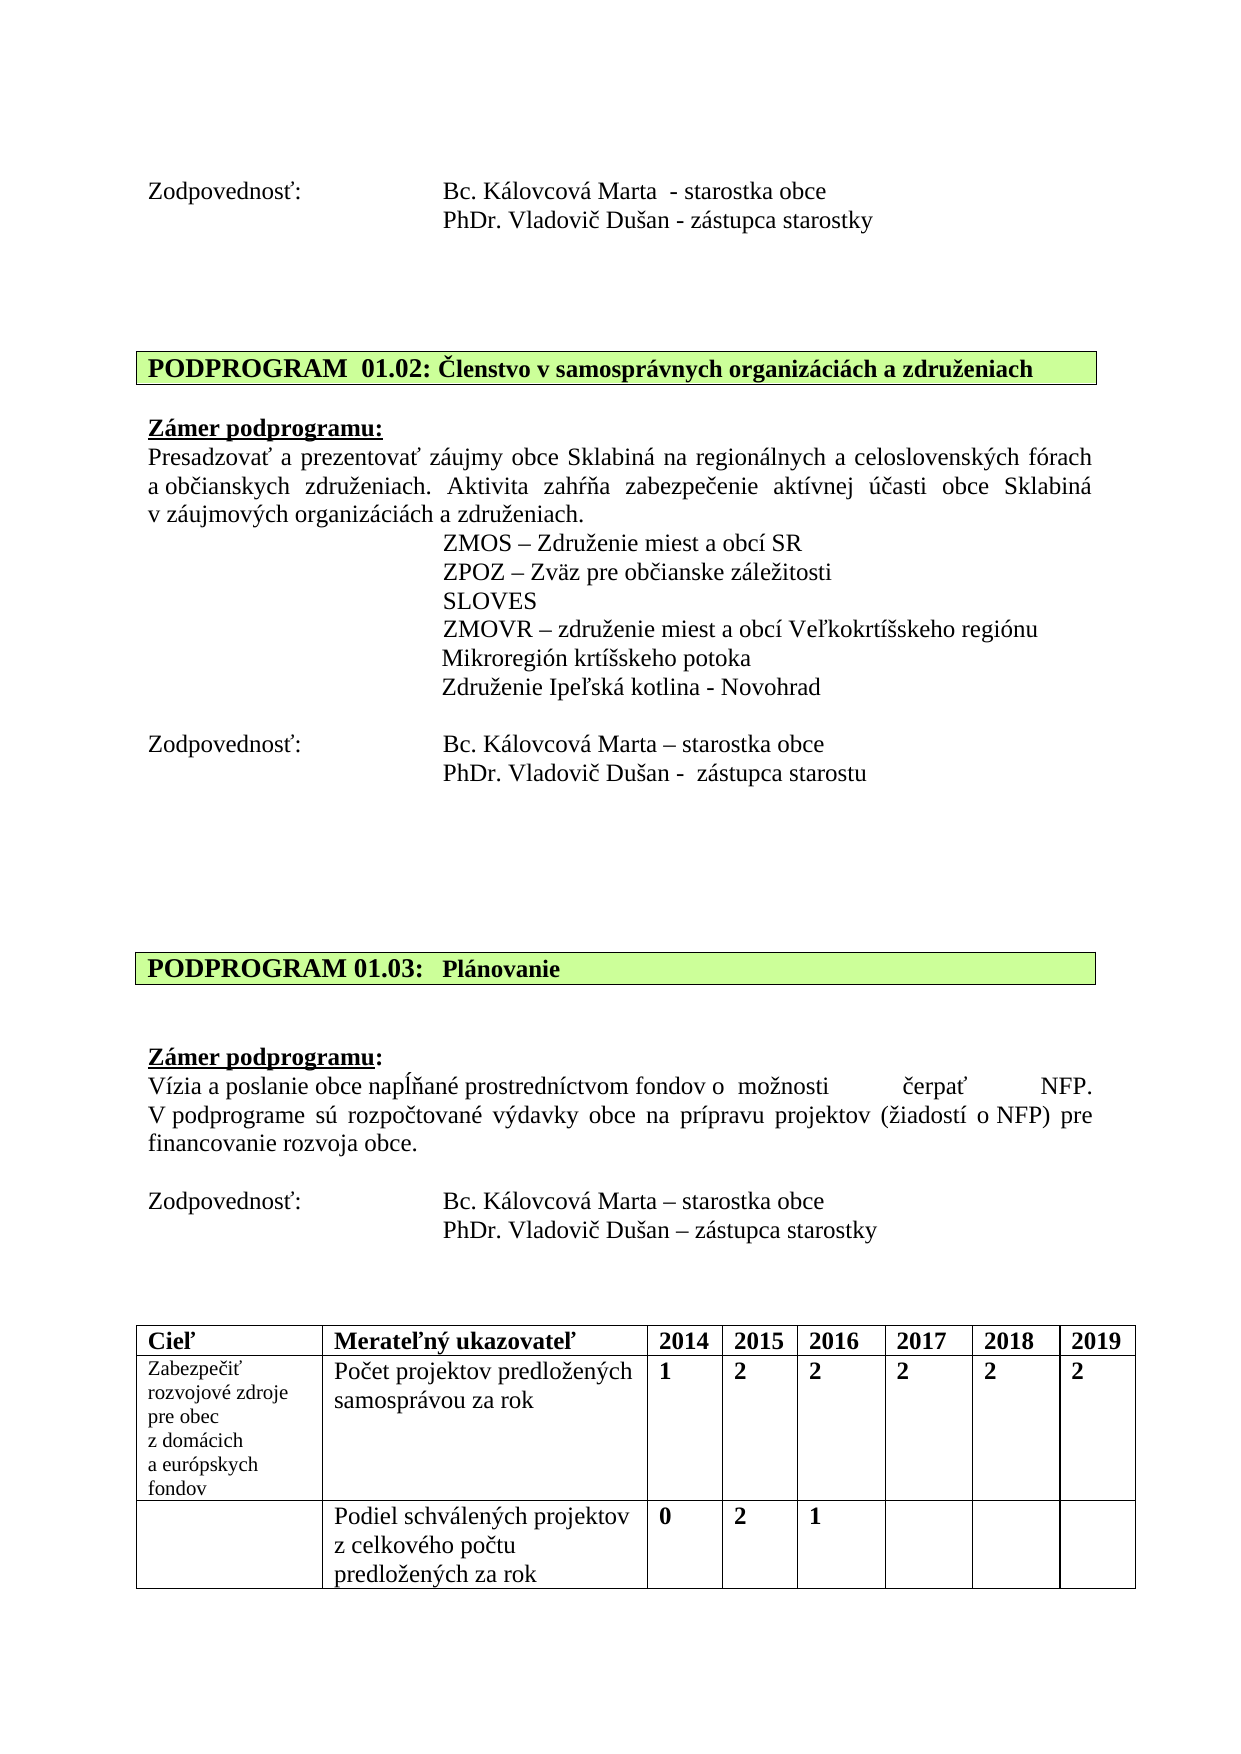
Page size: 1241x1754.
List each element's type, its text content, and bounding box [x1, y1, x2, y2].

text PhDr. Vladovič Dušan - zástupca starostu [148, 758, 1093, 787]
table_header 2019 [1061, 1326, 1135, 1355]
text ZMOS – Združenie miest a obcí SR [148, 528, 1093, 557]
text Zámer podprogramu: [148, 413, 1093, 442]
table_cell [886, 1501, 972, 1588]
table_header Merateľný ukazovateľ [323, 1326, 647, 1355]
text Presadzovať a prezentovať záujmy obce Sklabiná na regionálnych a celoslovenských fórach a občianskych združeniach. Aktivita zahŕňa zabezpečenie aktívnej účasti obce Sklabiná v záujmových organizáciách a združeniach. [148, 442, 1093, 528]
text Zodpovednosť: Bc. Kálovcová Marta – starostka obce [148, 729, 1093, 758]
table_header Cieľ [137, 1326, 322, 1355]
text PhDr. Vladovič Dušan – zástupca starostky [148, 1215, 1093, 1243]
text Zámer podprogramu: [148, 1042, 1093, 1071]
table_cell 2 [723, 1501, 797, 1588]
table_cell 2 [1061, 1356, 1135, 1500]
table_cell Podiel schválených projektov z celkového počtu predložených za rok [323, 1501, 647, 1588]
text ZMOVR – združenie miest a obcí Veľkokrtíšskeho regiónu [148, 614, 1093, 643]
text Zodpovednosť: Bc. Kálovcová Marta - starostka obce [148, 176, 1093, 205]
table_header 2014 [648, 1326, 722, 1355]
table_cell 0 [648, 1501, 722, 1588]
text SLOVES [148, 586, 1093, 614]
table_cell 2 [723, 1356, 797, 1500]
table_cell 1 [648, 1356, 722, 1500]
text Zodpovednosť: Bc. Kálovcová Marta – starostka obce [148, 1186, 1093, 1215]
table_cell 2 [973, 1356, 1059, 1500]
table_cell 2 [798, 1356, 885, 1500]
table_cell [1061, 1501, 1135, 1588]
table_cell 1 [798, 1501, 885, 1588]
text Vízia a poslanie obce napĺňané prostredníctvom fondov o možnosti čerpať NFP. V podprograme sú rozpočtované výdavky obce na prípravu projektov (žiadostí o NFP) pre financovanie rozvoja obce. [148, 1071, 1093, 1157]
table_header PODPROGRAM 01.03: Plánovanie [136, 953, 1095, 984]
table_cell Zabezpečiť rozvojové zdroje pre obec z domácich a európskych fondov [137, 1356, 322, 1500]
table_header 2016 [798, 1326, 885, 1355]
table_cell Počet projektov predložených samosprávou za rok [323, 1356, 647, 1500]
table_cell 2 [886, 1356, 972, 1500]
table_cell [137, 1501, 322, 1588]
text Mikroregión krtíšskeho potoka [148, 643, 1093, 672]
table_header PODPROGRAM 01.02: Členstvo v samosprávnych organizáciách a združeniach [137, 352, 1096, 383]
table_header 2015 [723, 1326, 797, 1355]
table_header 2017 [886, 1326, 972, 1355]
table_header 2018 [973, 1326, 1059, 1355]
text Združenie Ipeľská kotlina - Novohrad [148, 672, 1093, 701]
table_cell [973, 1501, 1059, 1588]
text ZPOZ – Zväz pre občianske záležitosti [148, 557, 1093, 586]
text PhDr. Vladovič Dušan - zástupca starostky [148, 205, 1093, 234]
